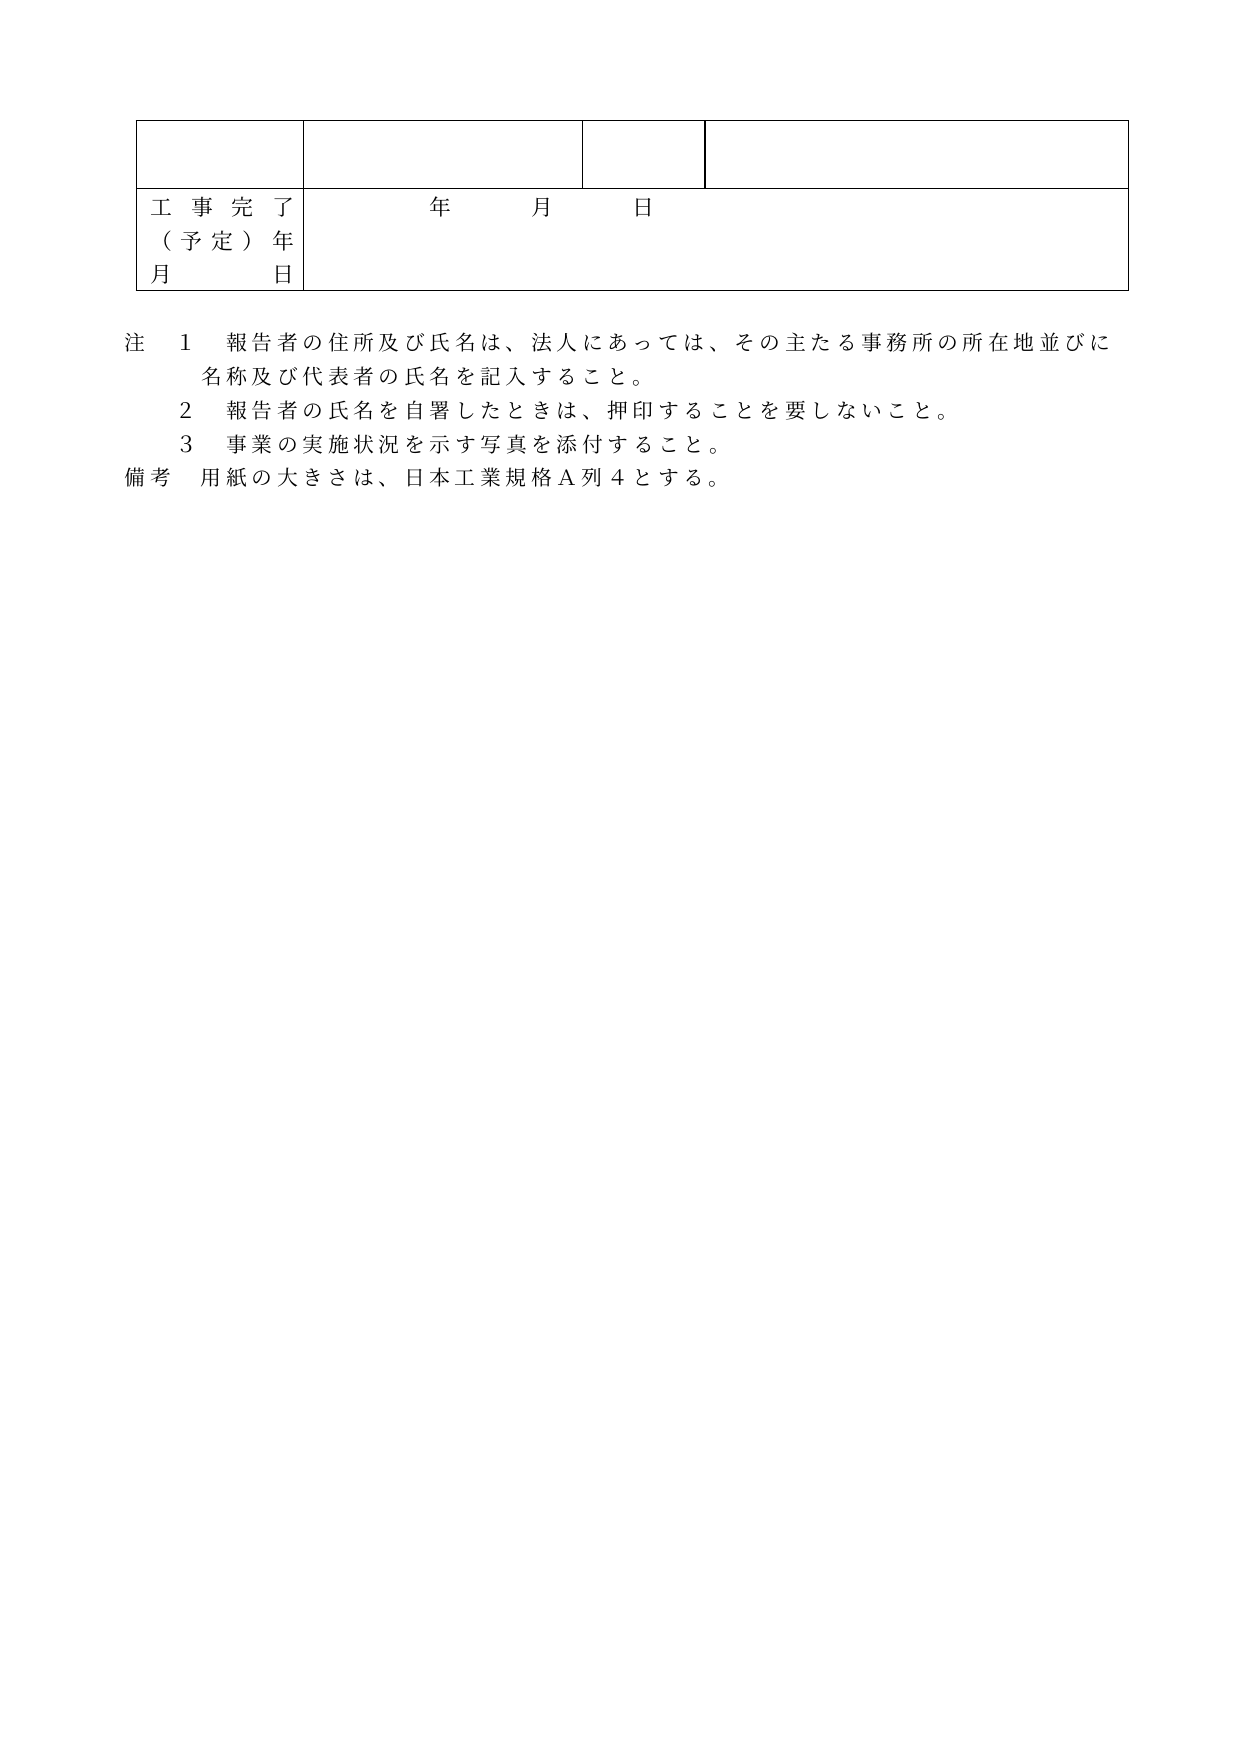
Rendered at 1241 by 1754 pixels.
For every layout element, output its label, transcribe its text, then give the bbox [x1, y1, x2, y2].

text 備考 用紙の大きさは、日本工業規格Ａ列４とする。 [124, 459, 1116, 493]
table_cell 年 月 日 [304, 189, 1128, 290]
table_cell [304, 121, 582, 188]
table_cell [583, 121, 704, 188]
table_cell [706, 121, 1128, 188]
text ２ 報告者の氏名を自署したときは、押印することを要しないこと。 [169, 392, 1116, 426]
text ３ 事業の実施状況を示す写真を添付すること。 [169, 426, 1116, 459]
text 注 １ 報告者の住所及び氏名は、法人にあっては、その主たる事務所の所在地並びに名称及び代表者の氏名を記入すること。 [124, 325, 1116, 392]
table_cell 工事完了 （予定）年月日 [137, 189, 303, 290]
